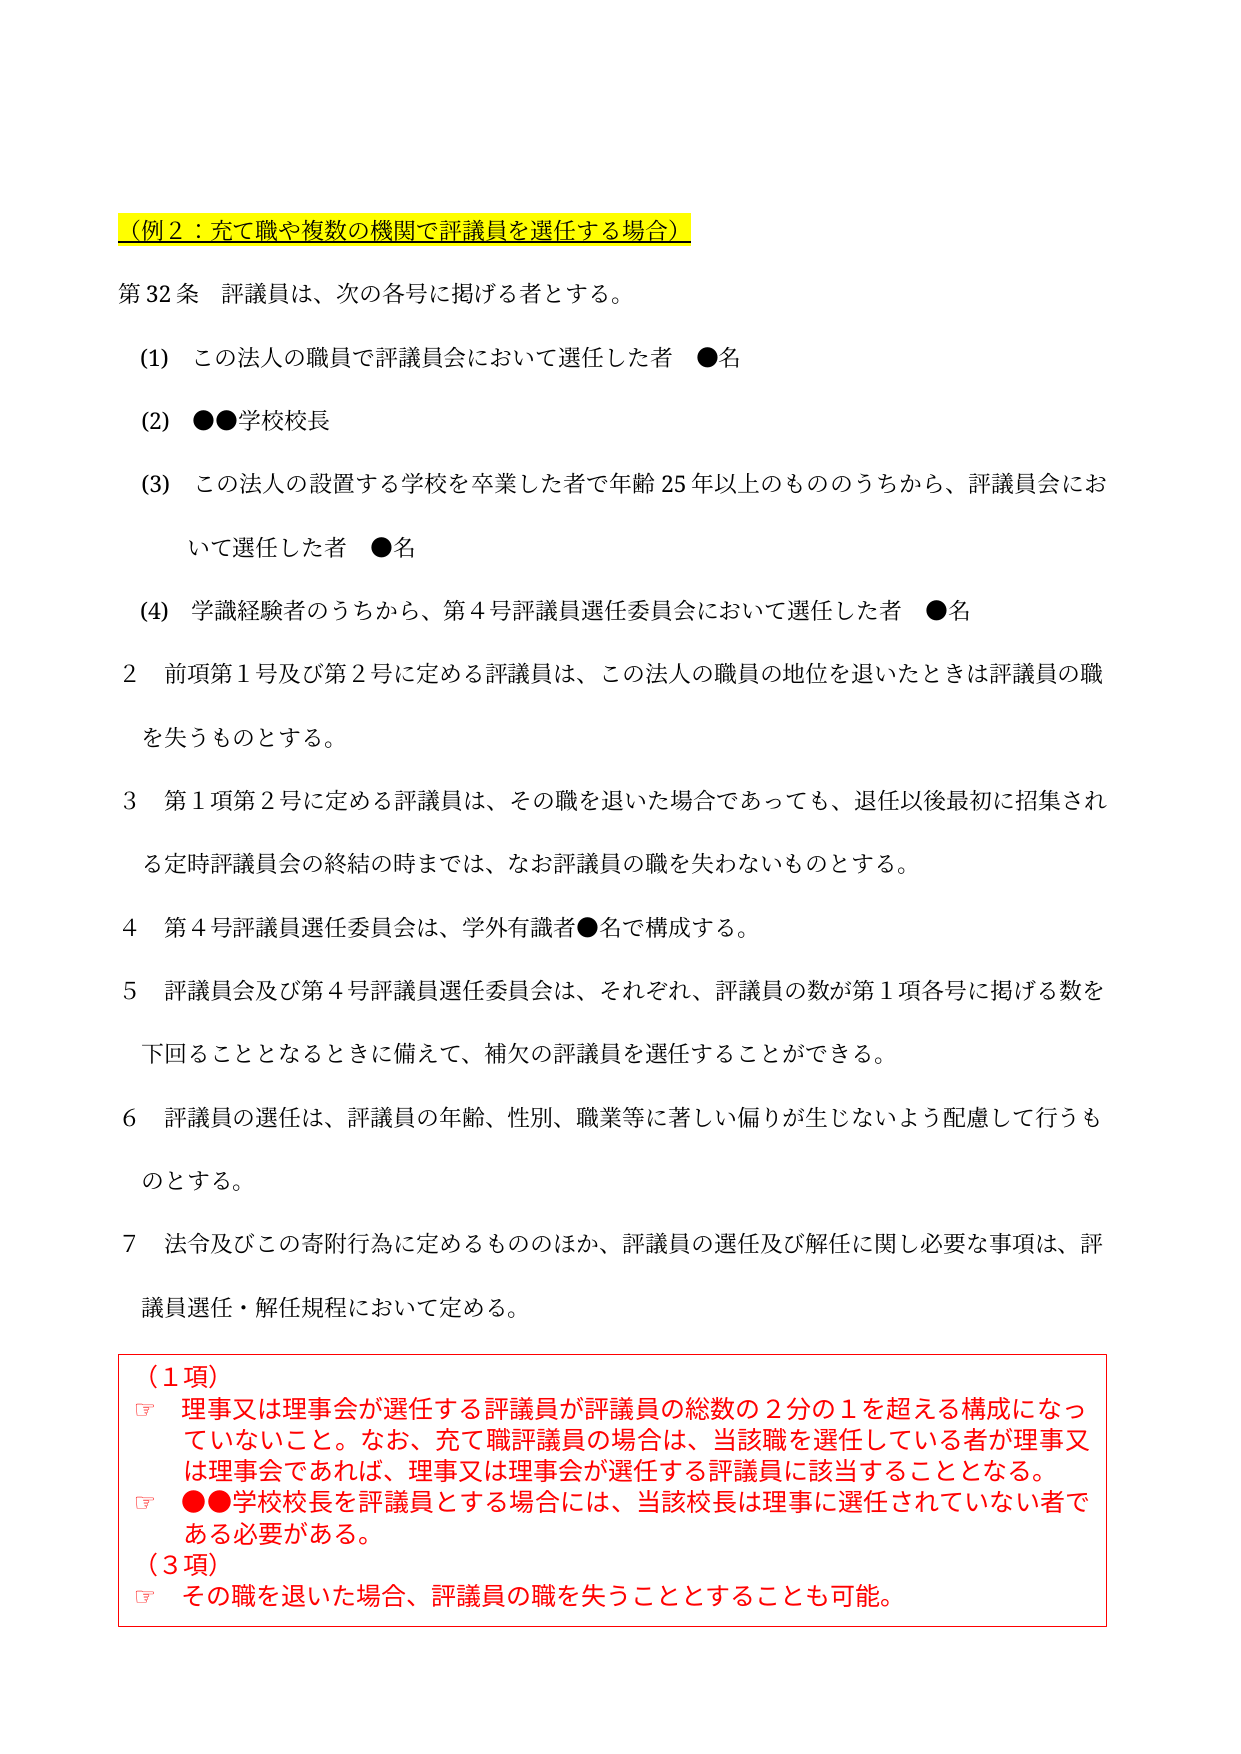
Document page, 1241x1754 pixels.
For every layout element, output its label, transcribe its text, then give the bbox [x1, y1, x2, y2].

text ５ 評議員会及び第４号評議員選任委員会は、それぞれ、評議員の数が第１項各号に掲げる数を下回ることとなるときに備えて、補欠の評議員を選任することができる。 [118, 958, 1108, 1085]
text (2) ●●学校校長 [118, 388, 1108, 451]
text (3) この法人の設置する学校を卒業した者で年齢25年以上のもののうちから、評議員会において選任した者 ●名 [118, 451, 1108, 578]
text 第32条 評議員は、次の各号に掲げる者とする。 [118, 261, 1093, 325]
text ６ 評議員の選任は、評議員の年齢、性別、職業等に著しい偏りが生じないよう配慮して行うものとする。 [118, 1085, 1108, 1211]
text ２ 前項第１号及び第２号に定める評議員は、この法人の職員の地位を退いたときは評議員の職を失うものとする。 [118, 641, 1108, 768]
text （例２：充て職や複数の機関で評議員を選任する場合） [118, 198, 1093, 261]
text (4) 学識経験者のうちから、第４号評議員選任委員会において選任した者 ●名 [140, 578, 1108, 641]
text ４ 第４号評議員選任委員会は、学外有識者●名で構成する。 [118, 895, 1108, 958]
text ７ 法令及びこの寄附行為に定めるもののほか、評議員の選任及び解任に関し必要な事項は、評議員選任・解任規程において定める。 [118, 1211, 1108, 1338]
text ３ 第１項第２号に定める評議員は、その職を退いた場合であっても、退任以後最初に招集される定時評議員会の終結の時までは、なお評議員の職を失わないものとする。 [118, 768, 1108, 895]
text (1) この法人の職員で評議員会において選任した者 ●名 [140, 325, 1093, 388]
